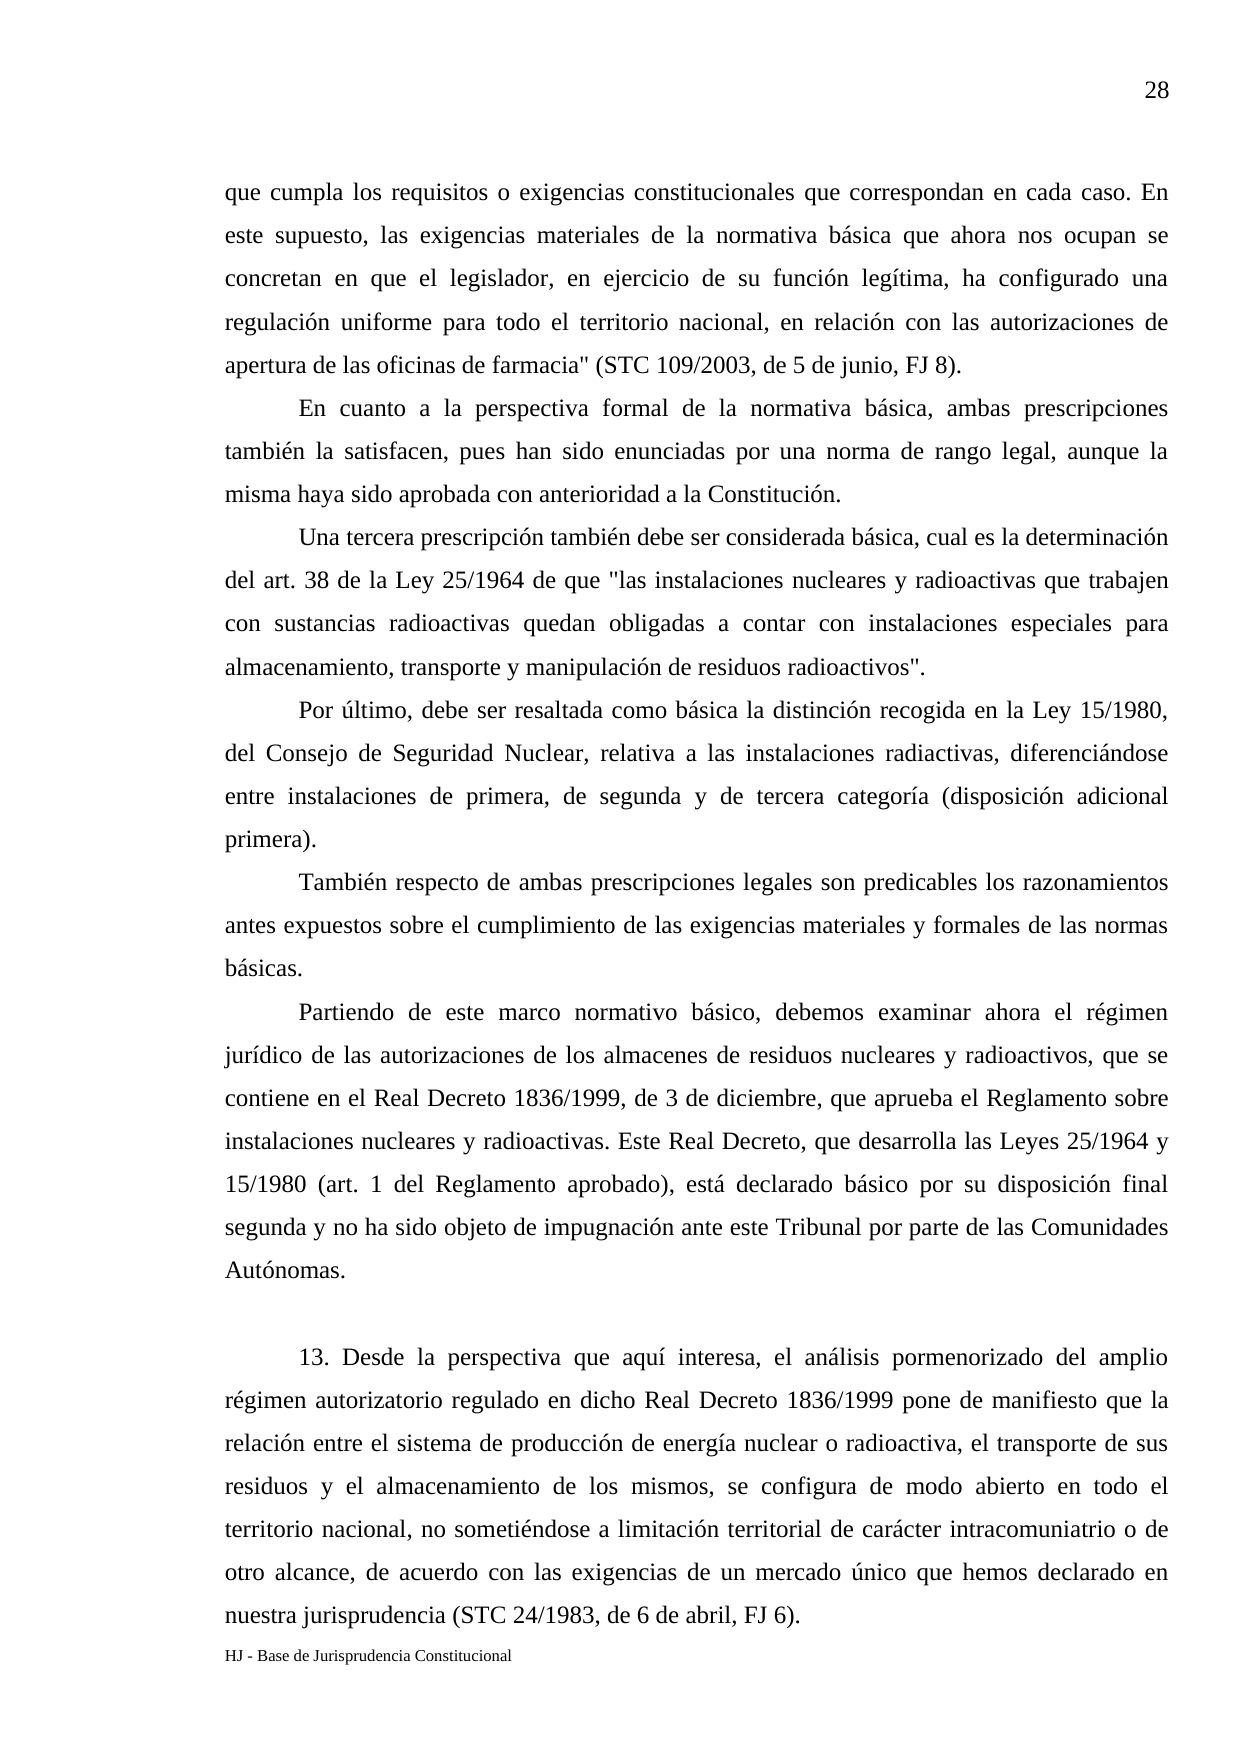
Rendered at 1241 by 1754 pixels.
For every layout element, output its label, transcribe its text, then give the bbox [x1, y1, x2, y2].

text También respecto de ambas prescripciones legales son predicables los razonamientos antes expuestos sobre el cumplimiento de las exigencias materiales y formales de las normas básicas. [224, 867, 1169, 982]
text Una tercera prescripción también debe ser considerada básica, cual es la determinación del art. 38 de la Ley 25/1964 de que "las instalaciones nucleares y radioactivas que trabajen con sustancias radioactivas quedan obligadas a contar con instalaciones especiales para almacenamiento, transporte y manipulación de residuos radioactivos". [224, 522, 1169, 680]
text Por último, debe ser resaltada como básica la distinción recogida en la Ley 15/1980, del Consejo de Seguridad Nuclear, relativa a las instalaciones radiactivas, diferenciándose entre instalaciones de primera, de segunda y de tercera categoría (disposición adicional primera). [224, 695, 1169, 853]
text En cuanto a la perspectiva formal de la normativa básica, ambas prescripciones también la satisfacen, pues han sido enunciadas por una norma de rango legal, aunque la misma haya sido aprobada con anterioridad a la Constitución. [224, 393, 1169, 508]
text Partiendo de este marco normativo básico, debemos examinar ahora el régimen jurídico de las autorizaciones de los almacenes de residuos nucleares y radioactivos, que se contiene en el Real Decreto 1836/1999, de 3 de diciembre, que aprueba el Reglamento sobre instalaciones nucleares y radioactivas. Este Real Decreto, que desarrolla las Leyes 25/1964 y 15/1980 (art. 1 del Reglamento aprobado), está declarado básico por su disposición final segunda y no ha sido objeto de impugnación ante este Tribunal por parte de las Comunidades Autónomas. [224, 997, 1169, 1284]
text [224, 177, 1169, 378]
text 13. Desde la perspectiva que aquí interesa, el análisis pormenorizado del amplio régimen autorizatorio regulado en dicho Real Decreto 1836/1999 pone de manifiesto que la relación entre el sistema de producción de energía nuclear o radioactiva, el transporte de sus residuos y el almacenamiento de los mismos, se configura de modo abierto en todo el territorio nacional, no sometiéndose a limitación territorial de carácter intracomuniatrio o de otro alcance, de acuerdo con las exigencias de un mercado único que hemos declarado en nuestra jurisprudencia (STC 24/1983, de 6 de abril, FJ 6). [224, 1342, 1169, 1629]
